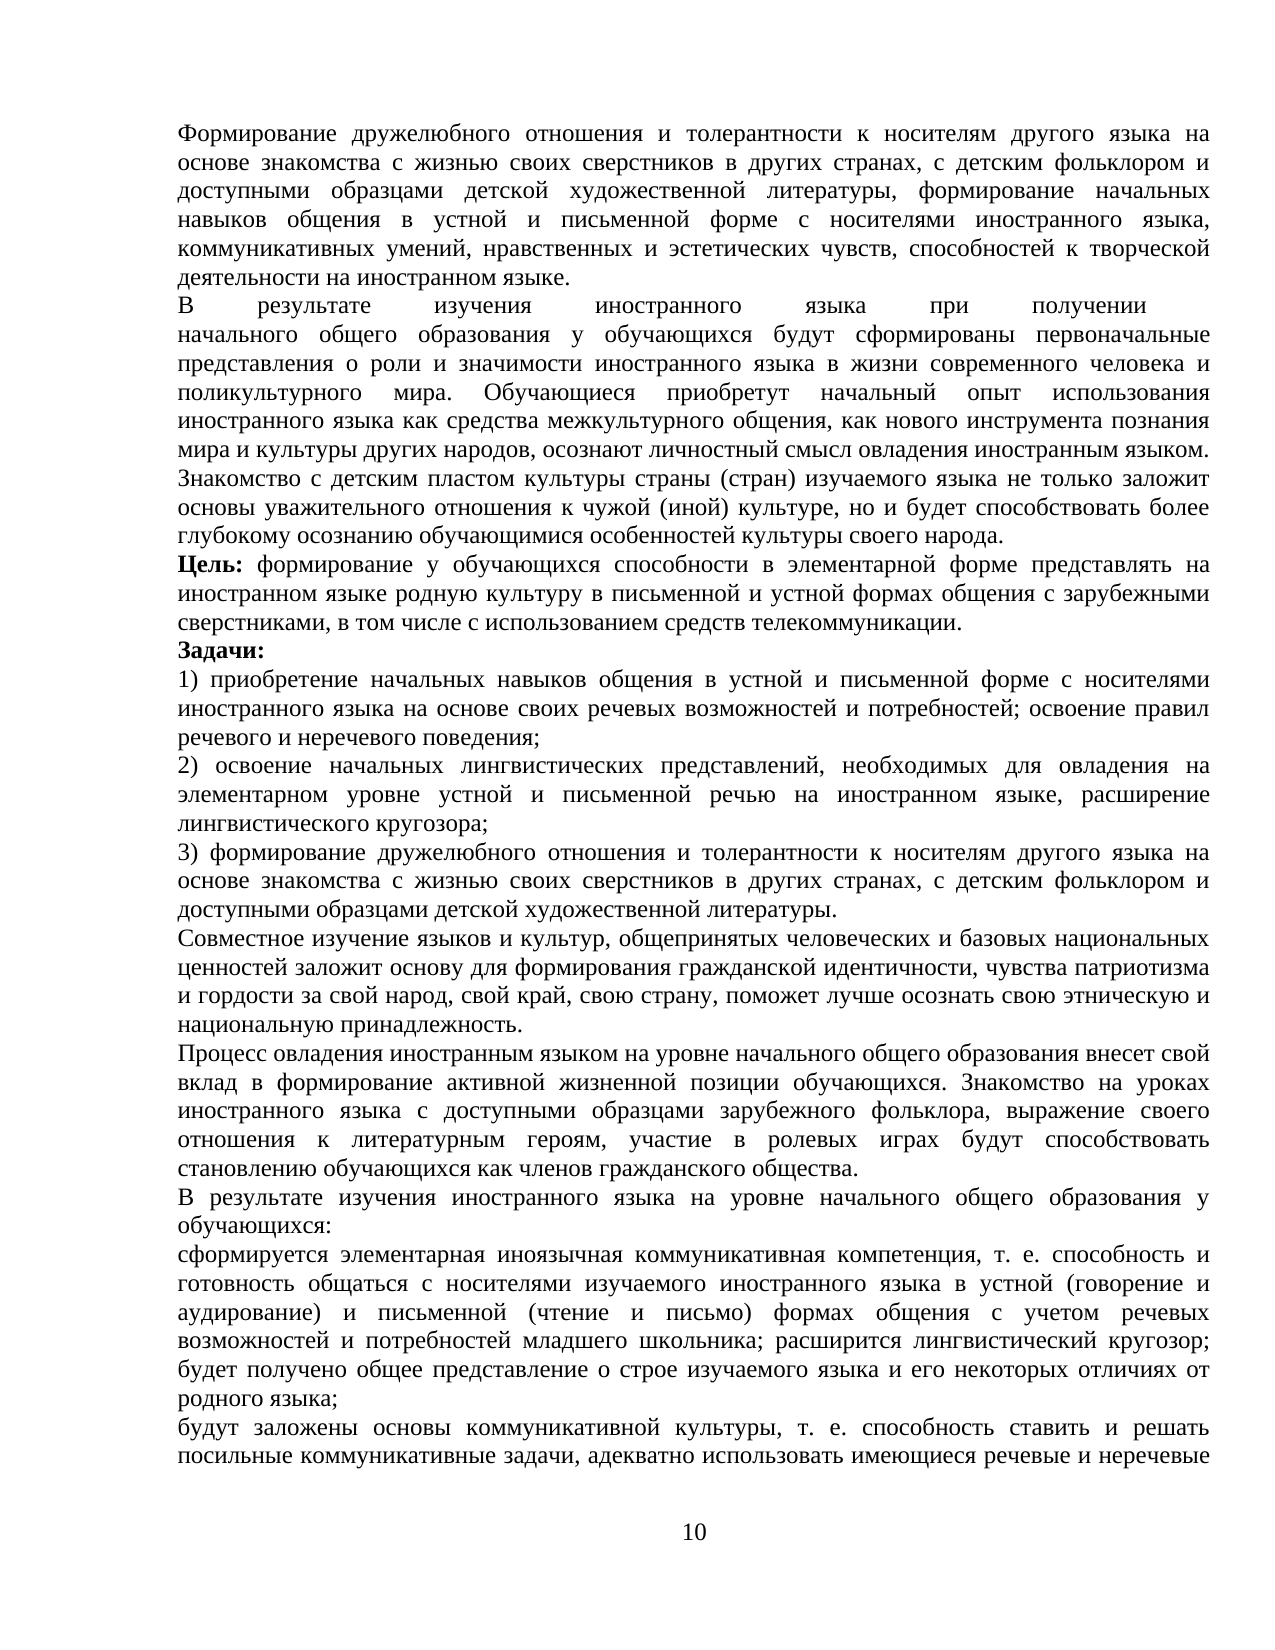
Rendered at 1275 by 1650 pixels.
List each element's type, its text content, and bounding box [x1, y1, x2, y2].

text Задачи: [177, 636, 1211, 664]
text 1) приобретение начальных навыков общения в устной и письменной форме с носителями иностранного языка на основе своих речевых возможностей и потребностей; освоение правил речевого и неречевого поведения; [177, 664, 1211, 751]
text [177, 1412, 1211, 1469]
text Цель: формирование у обучающихся способности в элементарной форме представлять на иностранном языке родную культуру в письменной и устной формах общения с зарубежными сверстниками, в том числе с использованием средств телекоммуникации. [177, 549, 1211, 636]
text 3) формирование дружелюбного отношения и толерантности к носителям другого языка на основе знакомства с жизнью своих сверстников в других странах, с детским фольклором и доступными образцами детской художественной литературы. [177, 837, 1211, 923]
text В результате изучения иностранного языка при получении начального общего образования у обучающихся будут сформированы первоначальные представления о роли и значимости иностранного языка в жизни современного человека и поликультурного мира. Обучающиеся приобретут начальный опыт использования иностранного языка как средства межкультурного общения, как нового инструмента познания мира и культуры других народов, осознают личностный смысл овладения иностранным языком. [177, 291, 1211, 463]
text Формирование дружелюбного отношения и толерантности к носителям другого языка на основе знакомства с жизнью своих сверстников в других странах, с детским фольклором и доступными образцами детской художественной литературы, формирование начальных навыков общения в устной и письменной форме с носителями иностранного языка, коммуникативных умений, нравственных и эстетических чувств, способностей к творческой деятельности на иностранном языке. [177, 118, 1211, 291]
text Совместное изучение языков и культур, общепринятых человеческих и базовых национальных ценностей заложит основу для формирования гражданской идентичности, чувства патриотизма и гордости за свой народ, свой край, свою страну, поможет лучше осознать свою этническую и национальную принадлежность. [177, 923, 1211, 1038]
text Процесс овладения иностранным языком на уровне начального общего образования внесет свой вклад в формирование активной жизненной позиции обучающихся. Знакомство на уроках иностранного языка с доступными образцами зарубежного фольклора, выражение своего отношения к литературным героям, участие в ролевых играх будут способствовать становлению обучающихся как членов гражданского общества. [177, 1038, 1211, 1182]
text Знакомство с детским пластом культуры страны (стран) изучаемого языка не только заложит основы уважительного отношения к чужой (иной) культуре, но и будет способствовать более глубокому осознанию обучающимися особенностей культуры своего народа. [177, 463, 1211, 549]
text В результате изучения иностранного языка на уровне начального общего образования у обучающихся: [177, 1182, 1211, 1239]
text сформируется элементарная иноязычная коммуникативная компетенция, т. е. способность и готовность общаться с носителями изучаемого иностранного языка в устной (говорение и аудирование) и письменной (чтение и письмо) формах общения с учетом речевых возможностей и потребностей младшего школьника; расширится лингвистический кругозор; будет получено общее представление о строе изучаемого языка и его некоторых отличиях от родного языка; [177, 1239, 1211, 1412]
text 2) освоение начальных лингвистических представлений, необходимых для овладения на элементарном уровне устной и письменной речью на иностранном языке, расширение лингвистического кругозора; [177, 751, 1211, 837]
